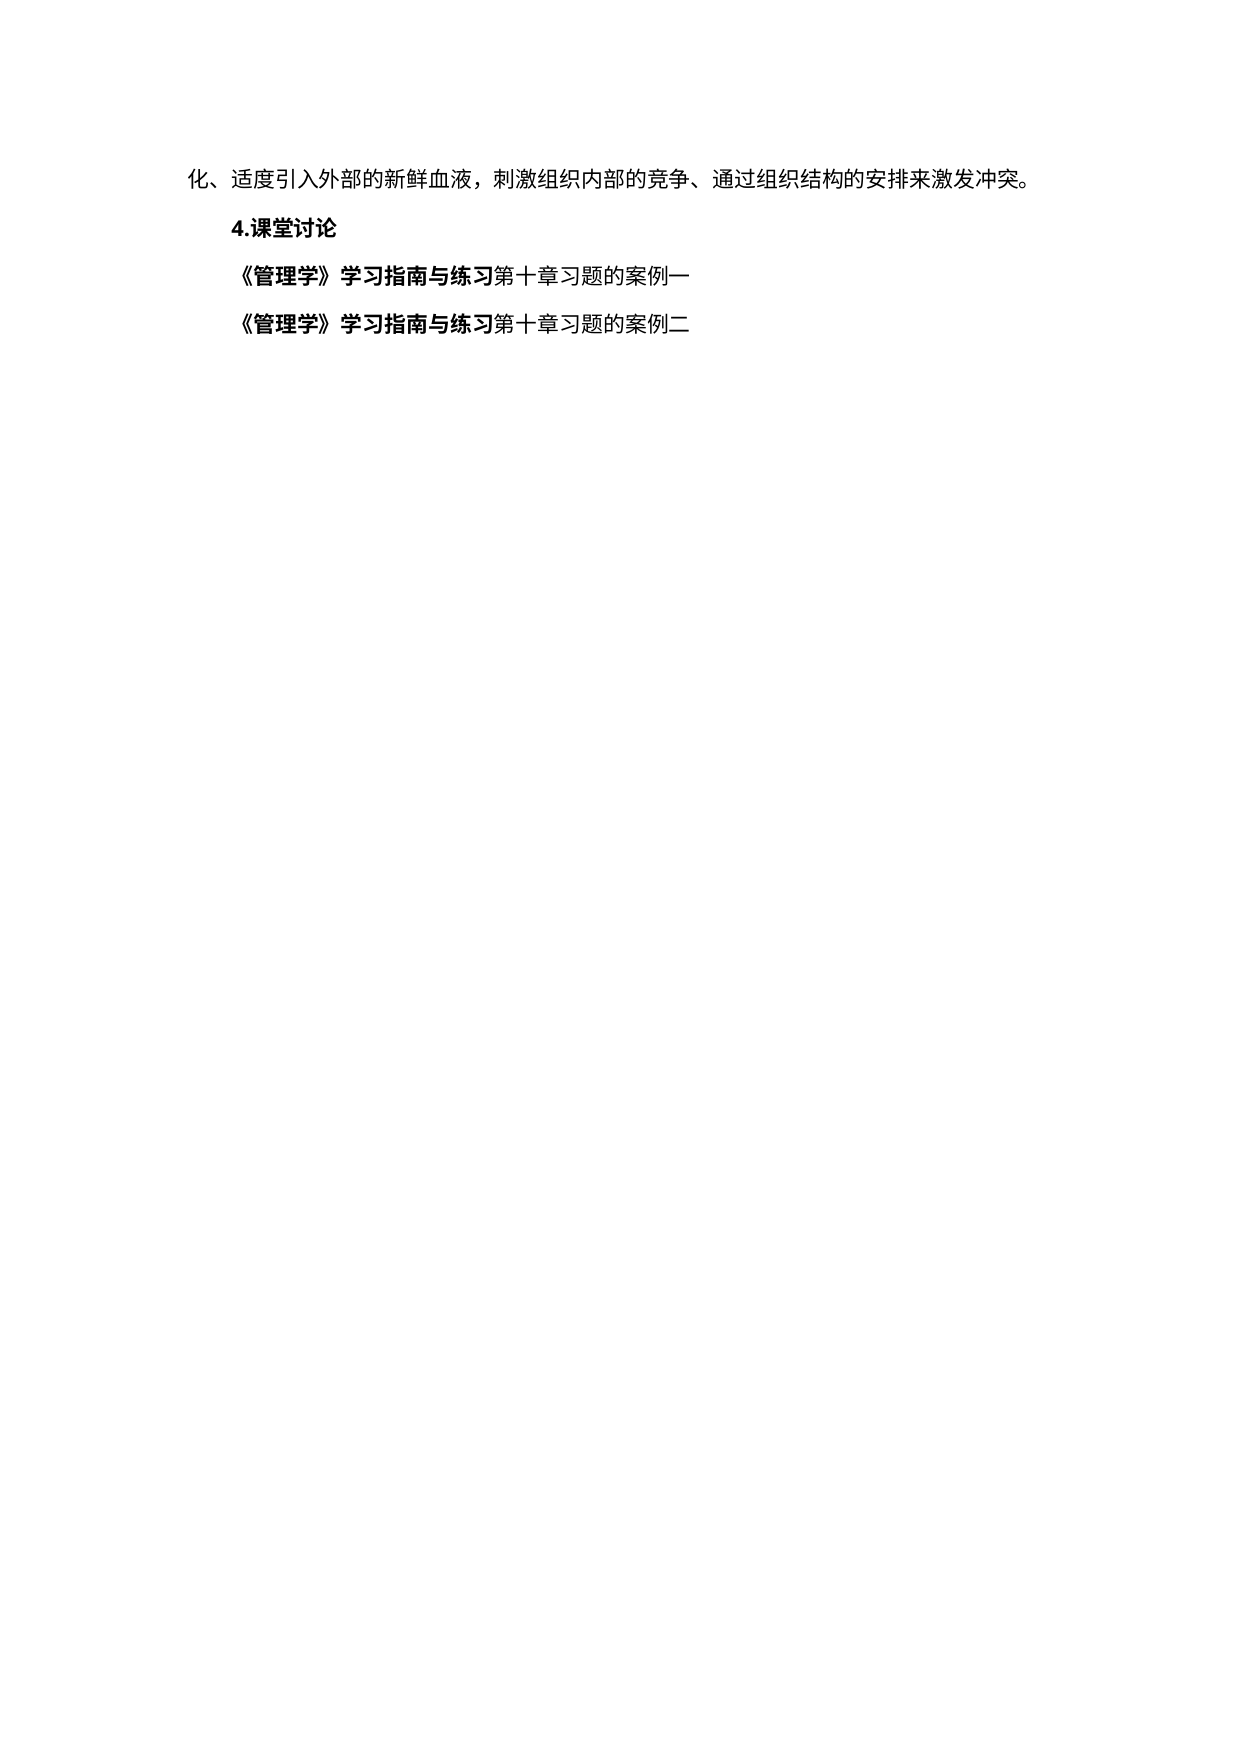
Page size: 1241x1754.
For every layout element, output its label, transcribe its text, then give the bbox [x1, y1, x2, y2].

text 《管理学》学习指南与练习第十章习题的案例一 [187, 259, 1053, 291]
text 《管理学》学习指南与练习第十章习题的案例二 [187, 307, 1053, 339]
text 4.课堂讨论 [187, 210, 1053, 243]
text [187, 162, 1053, 194]
